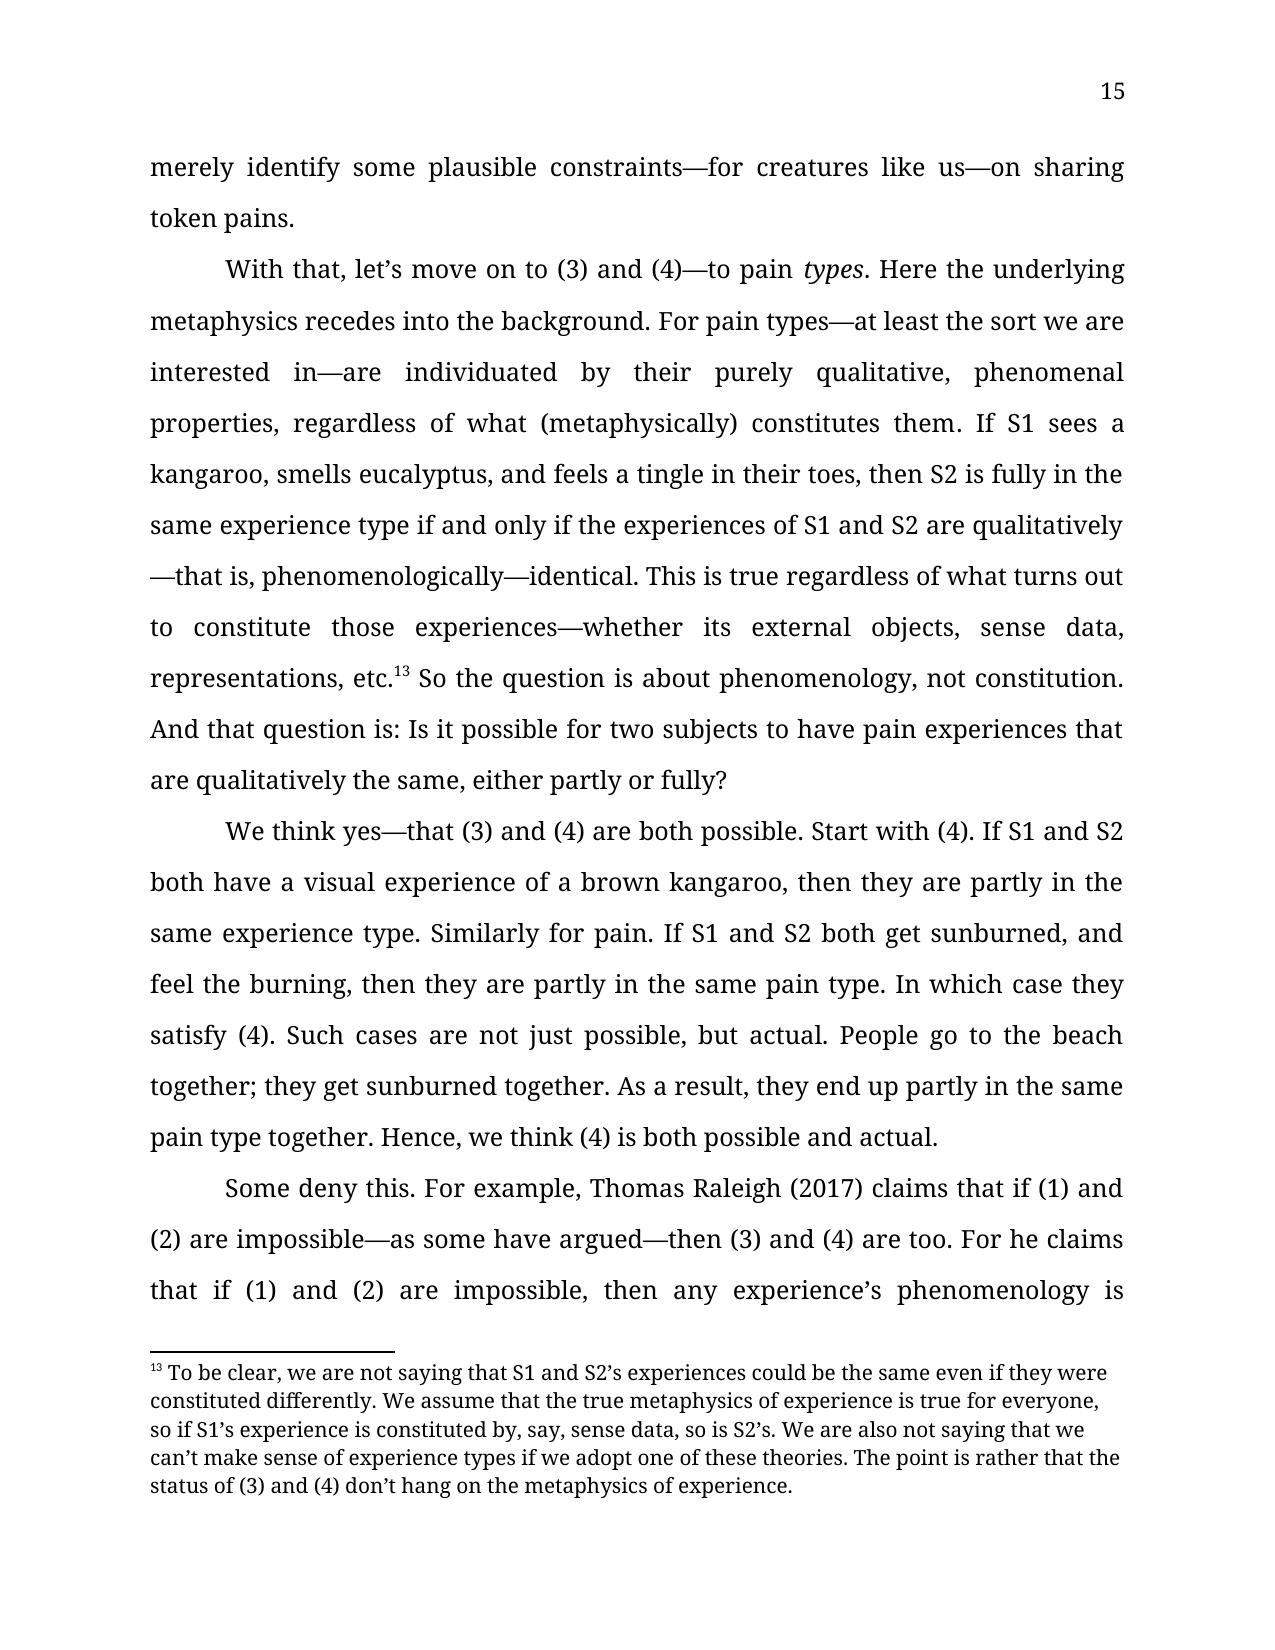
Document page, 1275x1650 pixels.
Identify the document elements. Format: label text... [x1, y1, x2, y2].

text With that, let’s move on to (3) and (4)—to pain types. Here the underlying metaphysics recedes into the background. For pain types—at least the sort we are interested in—are individuated by their purely qualitative, phenomenal properties, regardless of what (metaphysically) constitutes them. If S1 sees a kangaroo, smells eucalyptus, and feels a tingle in their toes, then S2 is fully in the same experience type if and only if the experiences of S1 and S2 are qualitatively—that is, phenomenologically—identical. This is true regardless of what turns out to constitute those experiences—whether its external objects, sense data, representations, etc. So the question is about phenomenology, not constitution. And that question is: Is it possible for two subjects to have pain experiences that are qualitatively the same, either partly or fully? [150, 252, 1125, 797]
text At this point one might worry that by saying that (1) and (2) aren’t for us, we are advocating for an objectionable sort of privacy thesis—one that posits a metaphysically suspect realm of objects that only one person is, or could be, privy to. Not so. As we’ve seen, even those who firmly reject the notion of private objects—such as naïve realists—can accept our conclusions with respect to (1) and (2). These conclusions don’t require positing private objects of any sort; they merely identify some plausible constraints—for creatures like us—on sharing token pains. [150, 150, 1125, 235]
text We think yes—that (3) and (4) are both possible. Start with (4). If S1 and S2 both have a visual experience of a brown kangaroo, then they are partly in the same experience type. Similarly for pain. If S1 and S2 both get sunburned, and feel the burning, then they are partly in the same pain type. In which case they satisfy (4). Such cases are not just possible, but actual. People go to the beach together; they get sunburned together. As a result, they end up partly in the same pain type together. Hence, we think (4) is both possible and actual. [150, 813, 1125, 1154]
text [150, 1171, 1125, 1307]
